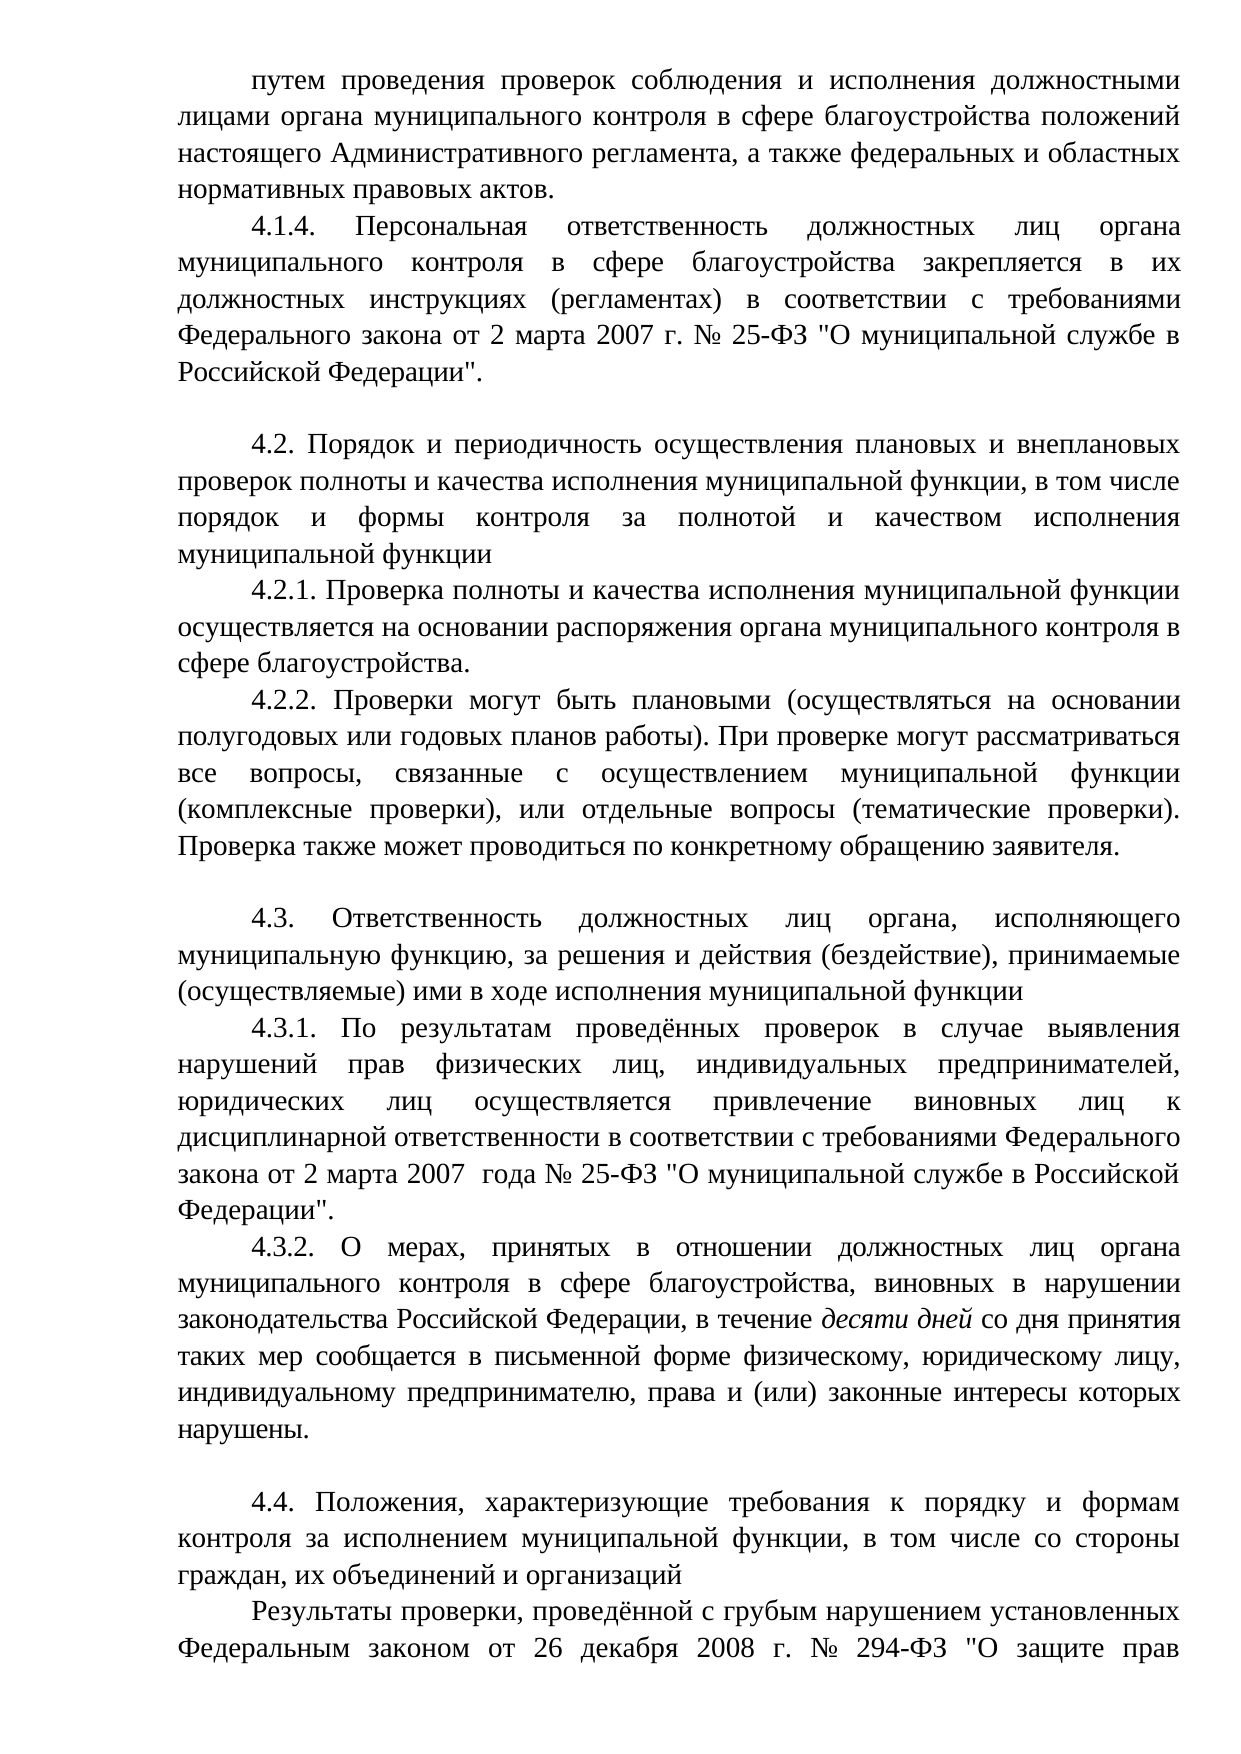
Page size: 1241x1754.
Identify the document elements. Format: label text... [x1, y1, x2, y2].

text 4.3. Ответственность должностных лиц органа, исполняющего муниципальную функцию, за решения и действия (бездействие), принимаемые (осуществляемые) ими в ходе исполнения муниципальной функции [177, 898, 1181, 1007]
text 4.2.2. Проверки могут быть плановыми (осуществляться на основании полугодовых или годовых планов работы). При проверке могут рассматриваться все вопросы, связанные с осуществлением муниципальной функции (комплексные проверки), или отдельные вопросы (тематические проверки). Проверка также может проводиться по конкретному обращению заявителя. [177, 679, 1181, 861]
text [177, 1590, 1181, 1663]
text путем проведения проверок соблюдения и исполнения должностными лицами органа муниципального контроля в сфере благоустройства положений настоящего Административного регламента, а также федеральных и областных нормативных правовых актов. [177, 59, 1181, 205]
text 4.4. Положения, характеризующие требования к порядку и формам контроля за исполнением муниципальной функции, в том числе со стороны граждан, их объединений и организаций [177, 1481, 1181, 1590]
text 4.3.2. О мерах, принятых в отношении должностных лиц органа муниципального контроля в сфере благоустройства, виновных в нарушении законодательства Российской Федерации, в течение десяти дней со дня принятия таких мер сообщается в письменной форме физическому, юридическому лицу, индивидуальному предпринимателю, права и (или) законные интересы которых нарушены. [177, 1226, 1181, 1444]
text 4.3.1. По результатам проведённых проверок в случае выявления нарушений прав физических лиц, индивидуальных предпринимателей, юридических лиц осуществляется привлечение виновных лиц к дисциплинарной ответственности в соответствии с требованиями Федерального закона от 2 марта 2007 года № 25-ФЗ "О муниципальной службе в Российской Федерации". [177, 1007, 1181, 1226]
text 4.1.4. Персональная ответственность должностных лиц органа муниципального контроля в сфере благоустройства закрепляется в их должностных инструкциях (регламентах) в соответствии с требованиями Федерального закона от 2 марта . № 25-ФЗ "О муниципальной службе в Российской Федерации". [177, 205, 1181, 387]
text 4.2. Порядок и периодичность осуществления плановых и внеплановых проверок полноты и качества исполнения муниципальной функции, в том числе порядок и формы контроля за полнотой и качеством исполнения муниципальной функции [177, 424, 1181, 569]
text 4.2.1. Проверка полноты и качества исполнения муниципальной функции осуществляется на основании распоряжения органа муниципального контроля в сфере благоустройства. [177, 569, 1181, 679]
